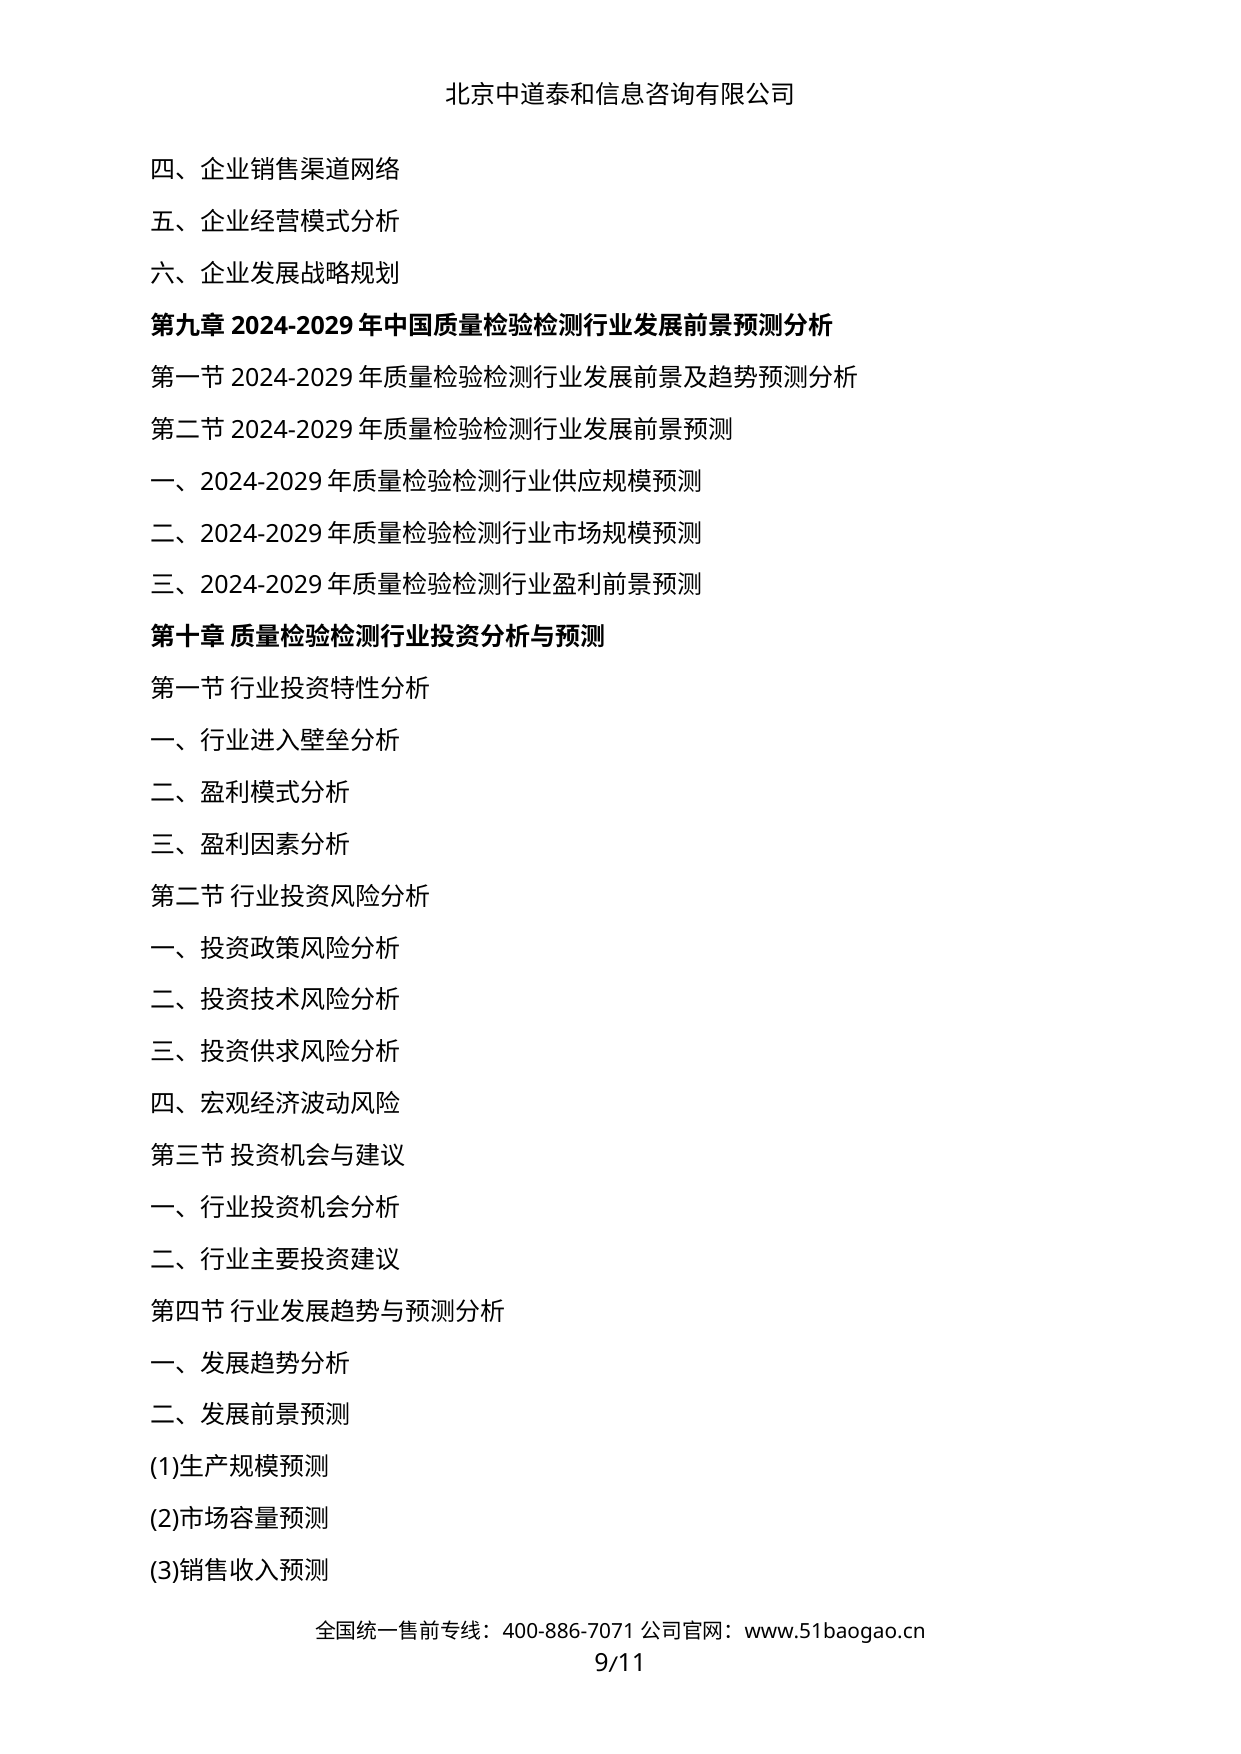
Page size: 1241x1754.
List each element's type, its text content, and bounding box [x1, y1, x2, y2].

text 第十章 质量检验检测行业投资分析与预测 [150, 617, 1090, 653]
text 三、2024-2029年质量检验检测行业盈利前景预测 [150, 565, 1090, 601]
text 第二节 2024-2029年质量检验检测行业发展前景预测 [150, 409, 1090, 446]
text (2)市场容量预测 [150, 1499, 1090, 1535]
text 一、行业进入壁垒分析 [150, 721, 1090, 757]
text 一、发展趋势分析 [150, 1343, 1090, 1379]
text 二、行业主要投资建议 [150, 1239, 1090, 1276]
text 四、企业销售渠道网络 [150, 150, 1090, 186]
text 二、盈利模式分析 [150, 772, 1090, 809]
text 第二节 行业投资风险分析 [150, 876, 1090, 912]
text 二、发展前景预测 [150, 1395, 1090, 1431]
text 五、企业经营模式分析 [150, 202, 1090, 238]
text 二、投资技术风险分析 [150, 980, 1090, 1016]
text 二、2024-2029年质量检验检测行业市场规模预测 [150, 513, 1090, 549]
text (1)生产规模预测 [150, 1447, 1090, 1483]
text 第一节 行业投资特性分析 [150, 669, 1090, 705]
text 三、盈利因素分析 [150, 824, 1090, 861]
text 一、行业投资机会分析 [150, 1187, 1090, 1224]
text 第三节 投资机会与建议 [150, 1136, 1090, 1172]
text (3)销售收入预测 [150, 1551, 1090, 1587]
text 六、企业发展战略规划 [150, 254, 1090, 290]
text 一、投资政策风险分析 [150, 928, 1090, 964]
text 第一节 2024-2029年质量检验检测行业发展前景及趋势预测分析 [150, 357, 1090, 394]
text 第四节 行业发展趋势与预测分析 [150, 1291, 1090, 1327]
text 四、宏观经济波动风险 [150, 1084, 1090, 1120]
text 第九章 2024-2029年中国质量检验检测行业发展前景预测分析 [150, 306, 1090, 342]
text 一、2024-2029年质量检验检测行业供应规模预测 [150, 461, 1090, 497]
text 三、投资供求风险分析 [150, 1032, 1090, 1068]
